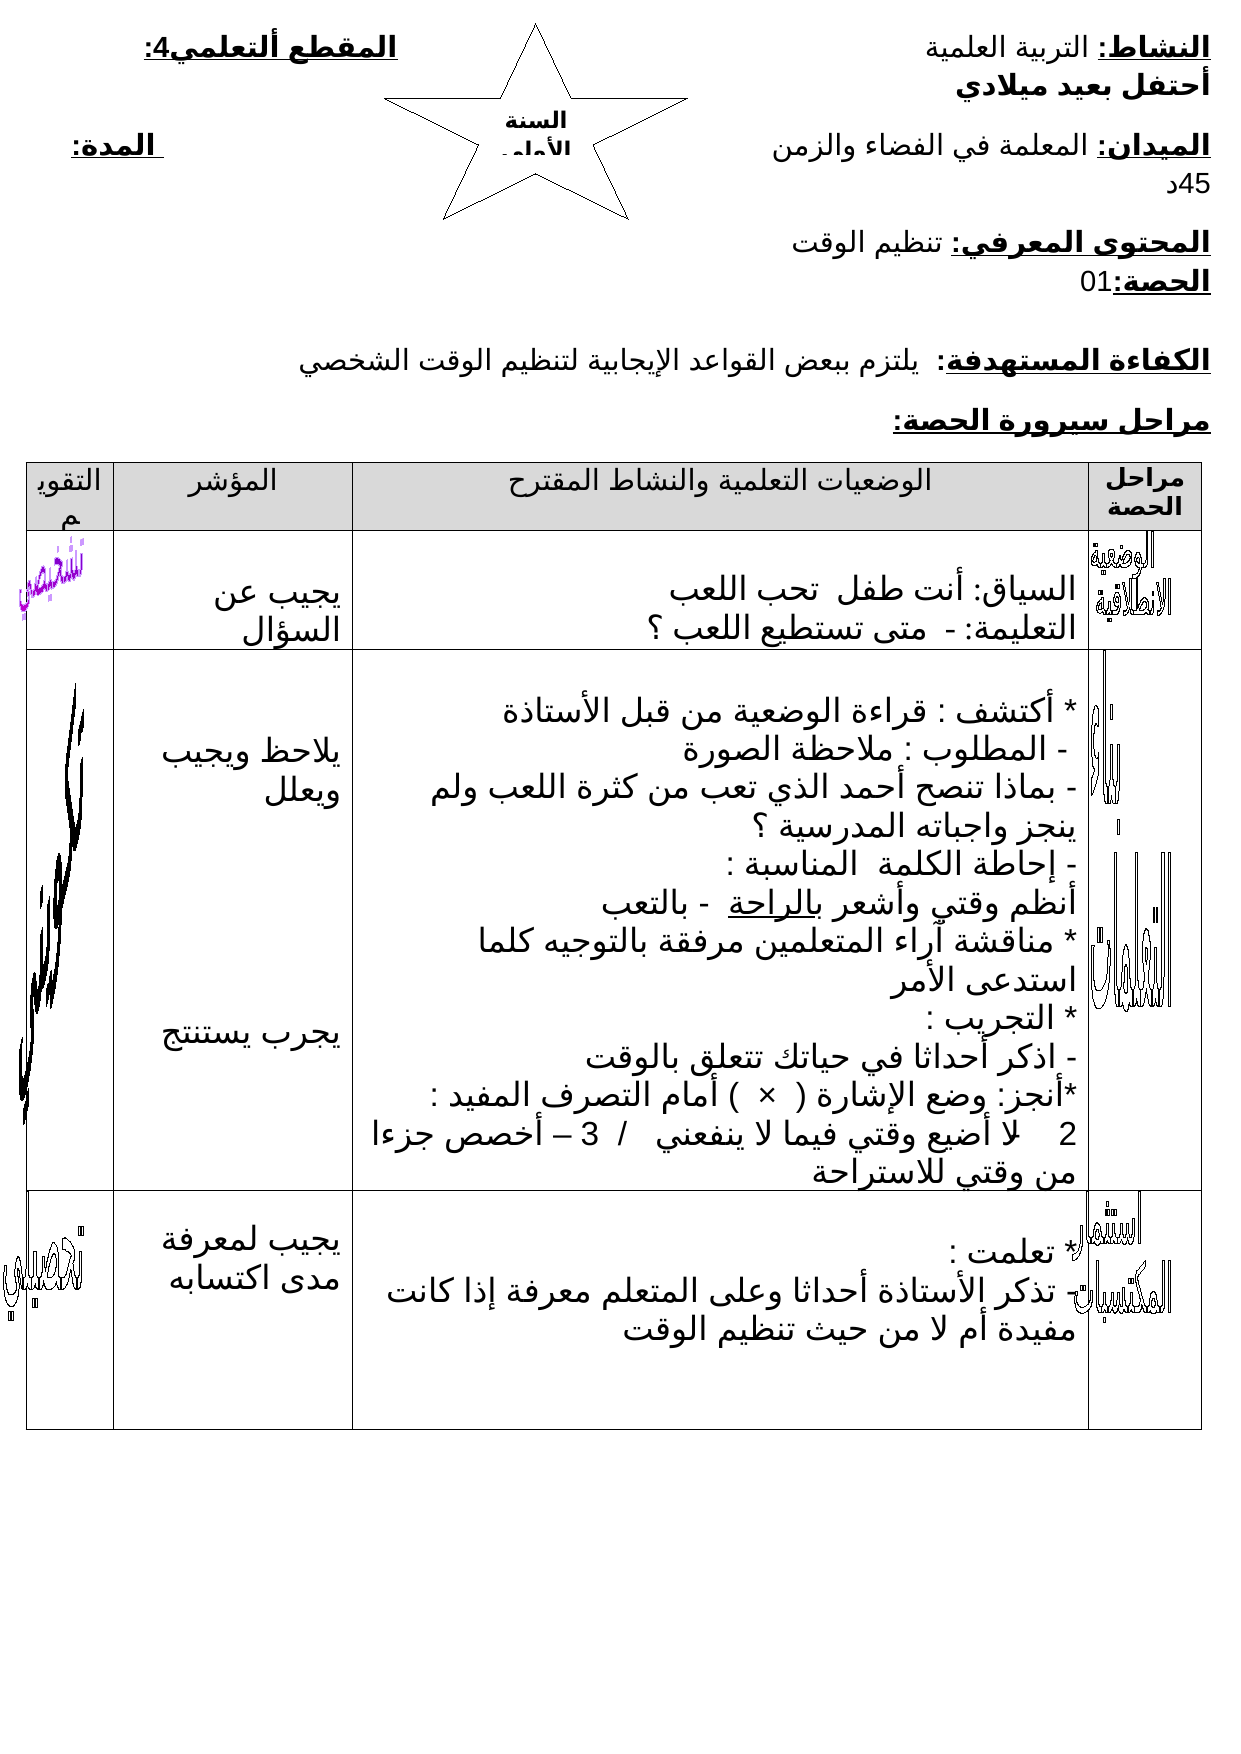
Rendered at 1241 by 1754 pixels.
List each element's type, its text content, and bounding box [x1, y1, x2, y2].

text الميدان: المعلمة في الفضاء والزمن المدة: 45د [594, 127, 1211, 199]
table_cell يجيب عن السؤال [114, 531, 352, 649]
table_header مراحل الحصة [1089, 463, 1201, 530]
table_cell [1089, 531, 1201, 649]
text النشاط: التربية العلمية المقطع ألتعلمي4: أحتفل بعيد ميلادي [44, 29, 532, 102]
table_cell يجيب لمعرفة مدى اكتسابه [114, 1191, 352, 1429]
text الكفاءة المستهدفة: يلتزم ببعض القواعد الإيجابية لتنظيم الوقت الشخصي [44, 343, 1211, 377]
text النشاط: التربية العلمية المقطع ألتعلمي4: أحتفل بعيد ميلادي [539, 29, 1211, 102]
table_cell يلاحظ ويجيب ويعلل يجرب يستنتج [114, 650, 352, 1190]
table_cell السياق: أنت طفل تحب اللعب التعليمة: - متى تستطيع اللعب ؟ [353, 531, 1088, 649]
table_cell [27, 1191, 113, 1429]
table_header التقويم [27, 463, 113, 530]
table_cell [1089, 650, 1201, 1190]
text المحتوى المعرفي: تنظيم الوقت الحصة:01 [44, 225, 1211, 297]
table_header الوضعيات التعلمية والنشاط المقترح [353, 463, 1088, 530]
text مراحل سيرورة الحصة: [44, 403, 1211, 436]
table_cell [27, 650, 113, 1190]
table_header المؤشر [114, 463, 352, 530]
table_cell [27, 531, 113, 649]
text الميدان: المعلمة في الفضاء والزمن المدة: 45د [44, 127, 477, 199]
table_cell * تعلمت : - تذكر الأستاذة أحداثا وعلى المتعلم معرفة إذا كانت مفيدة أم لا من حيث تنظيم الوقت [353, 1191, 1088, 1429]
table_cell [1089, 1191, 1201, 1429]
table_cell * أكتشف : قراءة الوضعية من قبل الأستاذة - المطلوب : ملاحظة الصورة - بماذا تنصح أحمد الذي تعب من كثرة اللعب ولم ينجز واجباته المدرسية ؟ - إحاطة الكلمة المناسبة : أنظم وقتي وأشعر بالراحة - بالتعب * مناقشة آراء المتعلمين مرفقة بالتوجيه كلما استدعى الأمر * التجريب : - اذكر أحداثا في حياتك تتعلق بالوقت *أنجز: وضع الإشارة ( × ) أمام التصرف المفيد : 2 - لا أضيع وقتي فيما لا ينفعني / 3 – أخصص جزءا من وقتي للاستراحة [353, 650, 1088, 1190]
